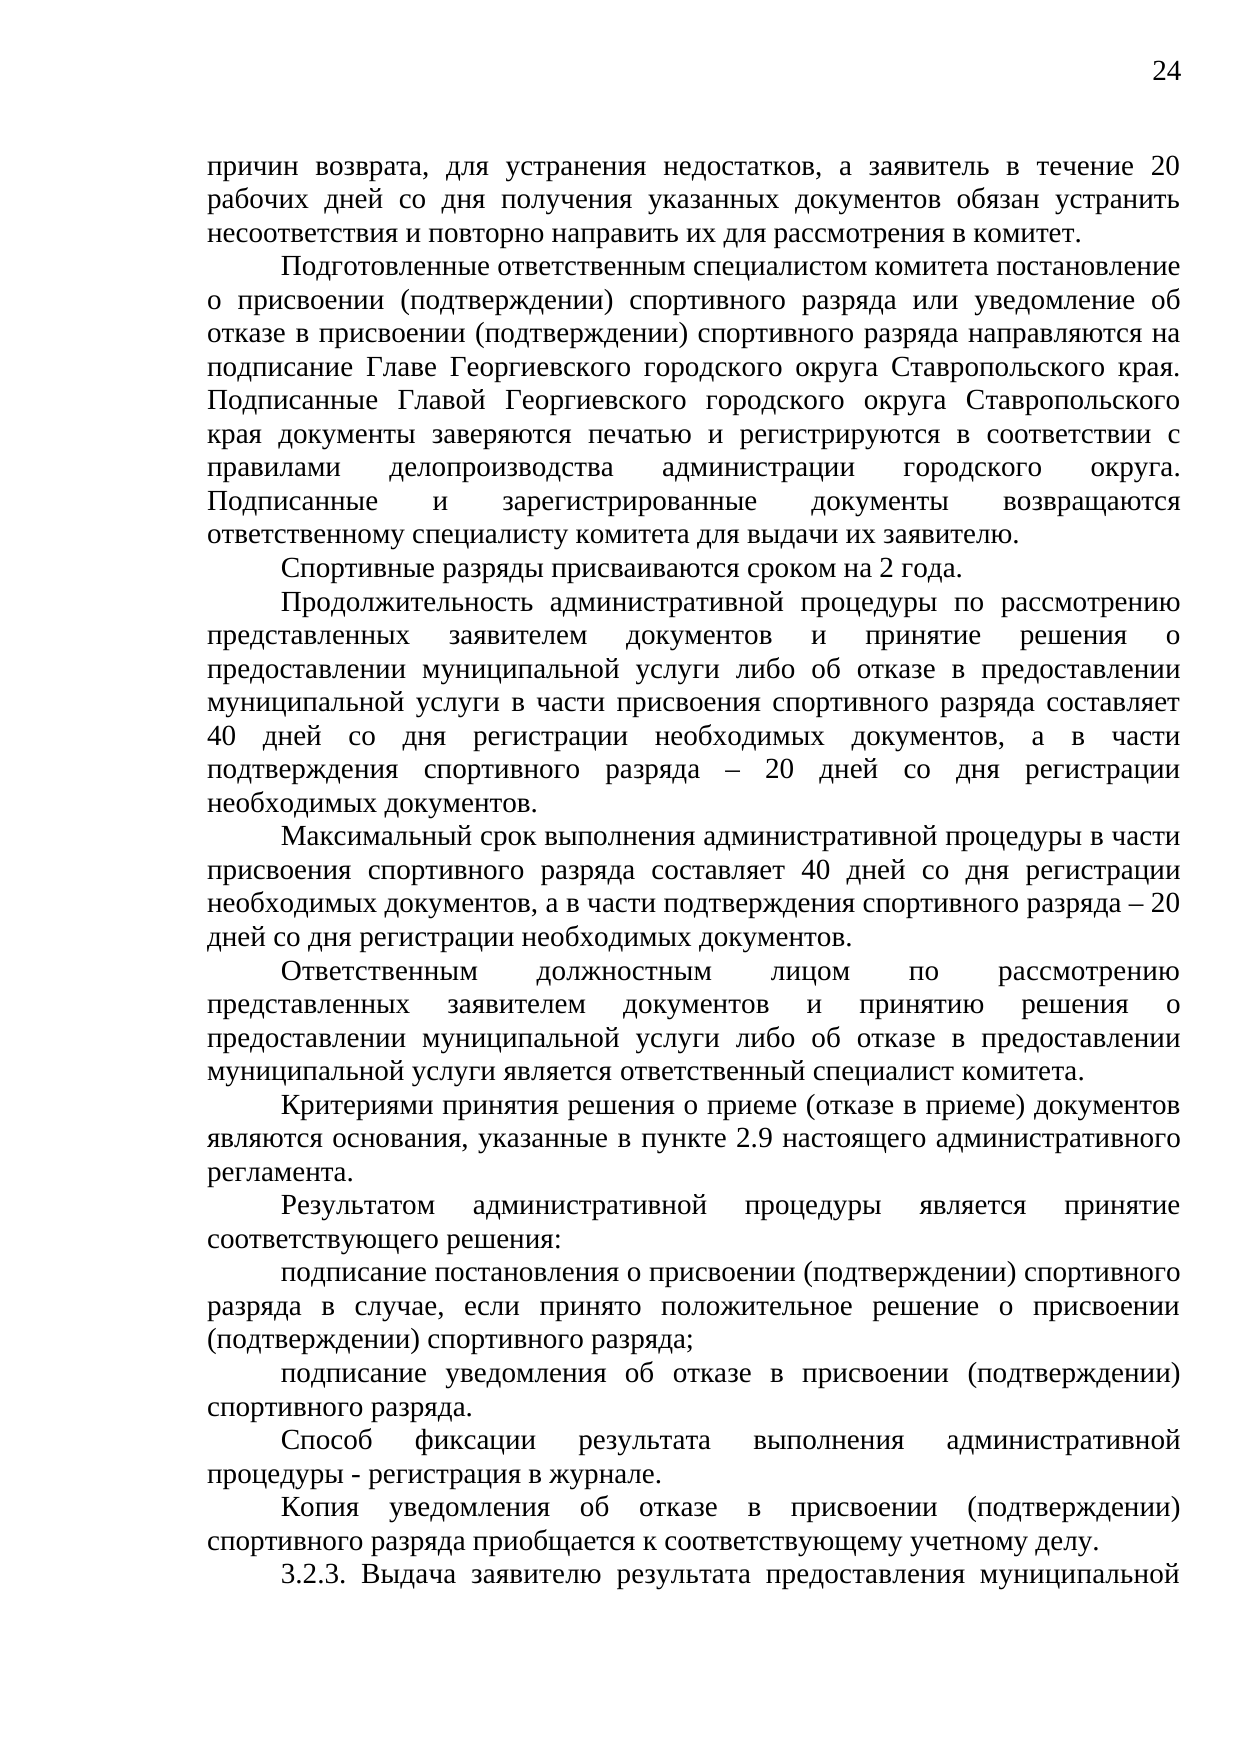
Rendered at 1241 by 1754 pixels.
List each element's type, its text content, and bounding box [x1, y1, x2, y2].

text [207, 1556, 1181, 1590]
text Копия уведомления об отказе в присвоении (подтверждении) спортивного разряда приобщается к соответствующему учетному делу. [207, 1489, 1181, 1556]
text Максимальный срок выполнения административной процедуры в части присвоения спортивного разряда составляет 40 дней со дня регистрации необходимых документов, а в части подтверждения спортивного разряда – 20 дней со дня регистрации необходимых документов. [207, 818, 1181, 953]
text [207, 148, 1181, 248]
text Подготовленные ответственным специалистом комитета постановление о присвоении (подтверждении) спортивного разряда или уведомление об отказе в присвоении (подтверждении) спортивного разряда направляются на подписание Главе Георгиевского городского округа Ставропольского края. Подписанные Главой Георгиевского городского округа Ставропольского края документы заверяются печатью и регистрируются в соответствии с правилами делопроизводства администрации городского округа. Подписанные и зарегистрированные документы возвращаются ответственному специалисту комитета для выдачи их заявителю. [207, 248, 1181, 550]
text Результатом административной процедуры является принятие соответствующего решения: [207, 1187, 1181, 1254]
text Спортивные разряды присваиваются сроком на 2 года. [207, 550, 1181, 584]
text Продолжительность административной процедуры по рассмотрению представленных заявителем документов и принятие решения о предоставлении муниципальной услуги либо об отказе в предоставлении муниципальной услуги в части присвоения спортивного разряда составляет 40 дней со дня регистрации необходимых документов, а в части подтверждения спортивного разряда – 20 дней со дня регистрации необходимых документов. [207, 584, 1181, 818]
text подписание уведомления об отказе в присвоении (подтверждении) спортивного разряда. [207, 1355, 1181, 1422]
text подписание постановления о присвоении (подтверждении) спортивного разряда в случае, если принято положительное решение о присвоении (подтверждении) спортивного разряда; [207, 1254, 1181, 1355]
text Критериями принятия решения о приеме (отказе в приеме) документов являются основания, указанные в пункте 2.9 настоящего административного регламента. [207, 1087, 1181, 1187]
text Способ фиксации результата выполнения административной процедуры - регистрация в журнале. [207, 1422, 1181, 1489]
text Ответственным должностным лицом по рассмотрению представленных заявителем документов и принятию решения о предоставлении муниципальной услуги либо об отказе в предоставлении муниципальной услуги является ответственный специалист комитета. [207, 953, 1181, 1087]
